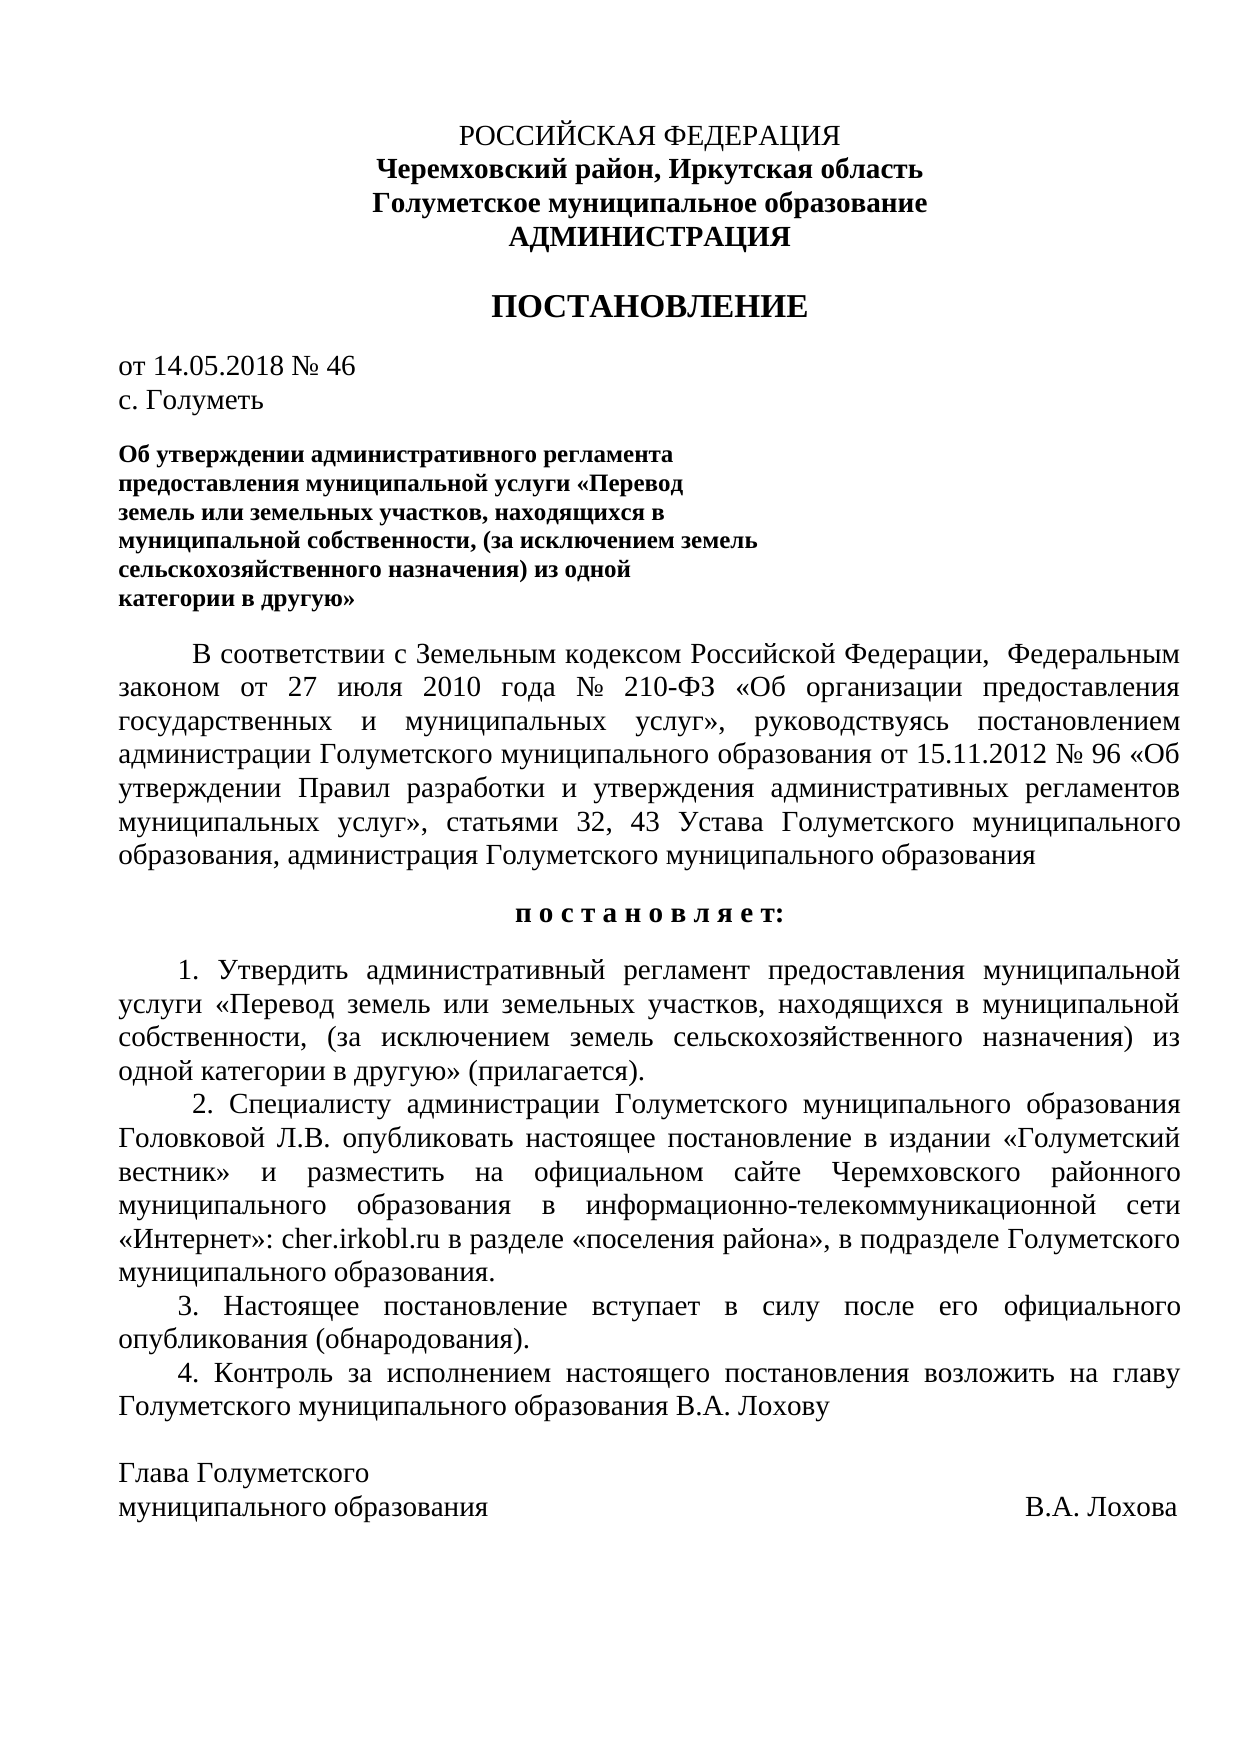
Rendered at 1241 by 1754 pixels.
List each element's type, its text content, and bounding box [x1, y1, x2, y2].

text муниципальной собственности, (за исключением земель [118, 526, 1181, 554]
text от 14.05.2018 № 46 [118, 348, 1181, 382]
text ПОСТАНОВЛЕНИЕ [118, 286, 1181, 324]
text АДМИНИСТРАЦИЯ [118, 219, 1181, 252]
text сельскохозяйственного назначения) из одной [118, 554, 1181, 583]
text Голуметское муниципальное образование [118, 185, 1181, 219]
text Глава Голуметского [118, 1456, 1181, 1489]
text РОССИЙСКАЯ ФЕДЕРАЦИЯ [118, 118, 1181, 152]
text Черемховский район, Иркутская область [118, 152, 1181, 185]
text категории в другую» [118, 583, 1181, 612]
text В соответствии с Земельным кодексом Российской Федерации, Федеральным законом от 27 июля 2010 года № 210-ФЗ «Об организации предоставления государственных и муниципальных услуг», руководствуясь постановлением администрации Голуметского муниципального образования от 15.11.2012 № 96 «Об утверждении Правил разработки и утверждения административных регламентов муниципальных услуг», статьями 32, 43 Устава Голуметского муниципального образования, администрация Голуметского муниципального образования [118, 636, 1181, 871]
text 1. Утвердить административный регламент предоставления муниципальной услуги «Перевод земель или земельных участков, находящихся в муниципальной собственности, (за исключением земель сельскохозяйственного назначения) из одной категории в другую» (прилагается). [118, 952, 1181, 1087]
text п о с т а н о в л я е т: [118, 895, 1181, 928]
text 4. Контроль за исполнением настоящего постановления возложить на главу Голуметского муниципального образования В.А. Лохову [118, 1355, 1181, 1422]
text предоставления муниципальной услуги «Перевод [118, 468, 1181, 497]
text Об утверждении административного регламента [118, 439, 1181, 468]
text земель или земельных участков, находящихся в [118, 497, 1181, 526]
text 3. Настоящее постановление вступает в силу после его официального опубликования (обнародования). [118, 1288, 1181, 1355]
text 2. Специалисту администрации Голуметского муниципального образования Головковой Л.В. опубликовать настоящее постановление в издании «Голуметский вестник» и разместить на официальном сайте Черемховского районного муниципального образования в информационно-телекоммуникационной сети «Интернет»: cher.irkobl.ru в разделе «поселения района», в подразделе Голуметского муниципального образования. [118, 1087, 1181, 1288]
text муниципального образования В.А. Лохова [118, 1489, 1181, 1523]
text с. Голуметь [118, 382, 1181, 415]
